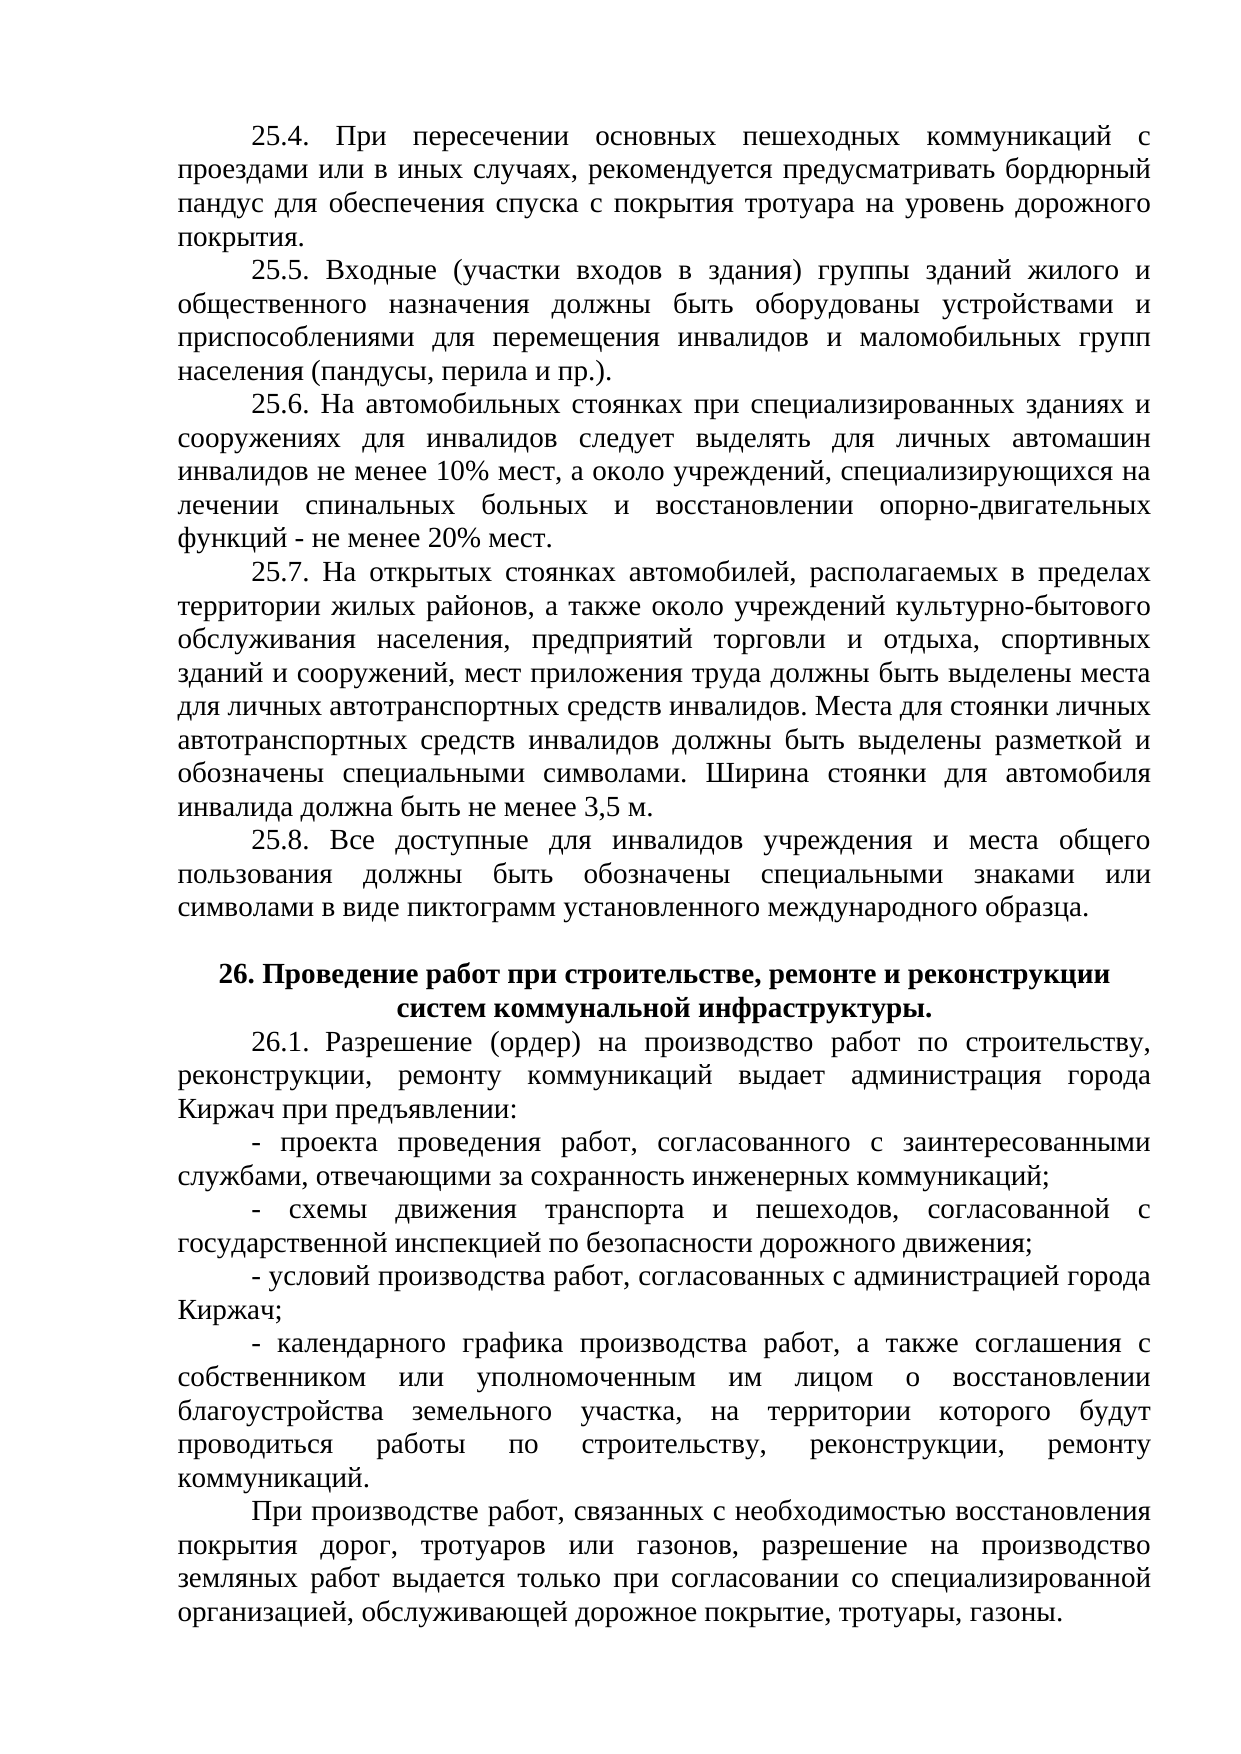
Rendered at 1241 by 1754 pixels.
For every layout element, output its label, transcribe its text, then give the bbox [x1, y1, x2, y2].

text 25.7. На открытых стоянках автомобилей, располагаемых в пределах территории жилых районов, а также около учреждений культурно-бытового обслуживания населения, предприятий торговли и отдыха, спортивных зданий и сооружений, мест приложения труда должны быть выделены места для личных автотранспортных средств инвалидов. Места для стоянки личных автотранспортных средств инвалидов должны быть выделены разметкой и обозначены специальными символами. Ширина стоянки для автомобиля инвалида должна быть не менее 3,5 м. [177, 554, 1152, 822]
text При производстве работ, связанных с необходимостью восстановления покрытия дорог, тротуаров или газонов, разрешение на производство земляных работ выдается только при согласовании со специализированной организацией, обслуживающей дорожное покрытие, тротуары, газоны. [177, 1493, 1152, 1627]
text 25.4. При пересечении основных пешеходных коммуникаций с проездами или в иных случаях, рекомендуется предусматривать бордюрный пандус для обеспечения спуска с покрытия тротуара на уровень дорожного покрытия. [177, 118, 1152, 252]
text 26.1. Разрешение (ордер) на производство работ по строительству, реконструкции, ремонту коммуникаций выдает администрация города Киржач при предъявлении: [177, 1024, 1152, 1124]
text 26. Проведение работ при строительстве, ремонте и реконструкции систем коммунальной инфраструктуры. [177, 957, 1152, 1024]
text - календарного графика производства работ, а также соглашения с собственником или уполномоченным им лицом о восстановлении благоустройства земельного участка, на территории которого будут проводиться работы по строительству, реконструкции, ремонту коммуникаций. [177, 1326, 1152, 1493]
text - условий производства работ, согласованных с администрацией города Киржач; [177, 1258, 1152, 1326]
text 25.8. Все доступные для инвалидов учреждения и места общего пользования должны быть обозначены специальными знаками или символами в виде пиктограмм установленного международного образца. [177, 822, 1152, 923]
text - проекта проведения работ, согласованного с заинтересованными службами, отвечающими за сохранность инженерных коммуникаций; [177, 1124, 1152, 1191]
text 25.5. Входные (участки входов в здания) группы зданий жилого и общественного назначения должны быть оборудованы устройствами и приспособлениями для перемещения инвалидов и маломобильных групп населения (пандусы, перила и пр.). [177, 252, 1152, 386]
text 25.6. На автомобильных стоянках при специализированных зданиях и сооружениях для инвалидов следует выделять для личных автомашин инвалидов не менее 10% мест, а около учреждений, специализирующихся на лечении спинальных больных и восстановлении опорно-двигательных функций - не менее 20% мест. [177, 386, 1152, 554]
text - схемы движения транспорта и пешеходов, согласованной с государственной инспекцией по безопасности дорожного движения; [177, 1191, 1152, 1258]
